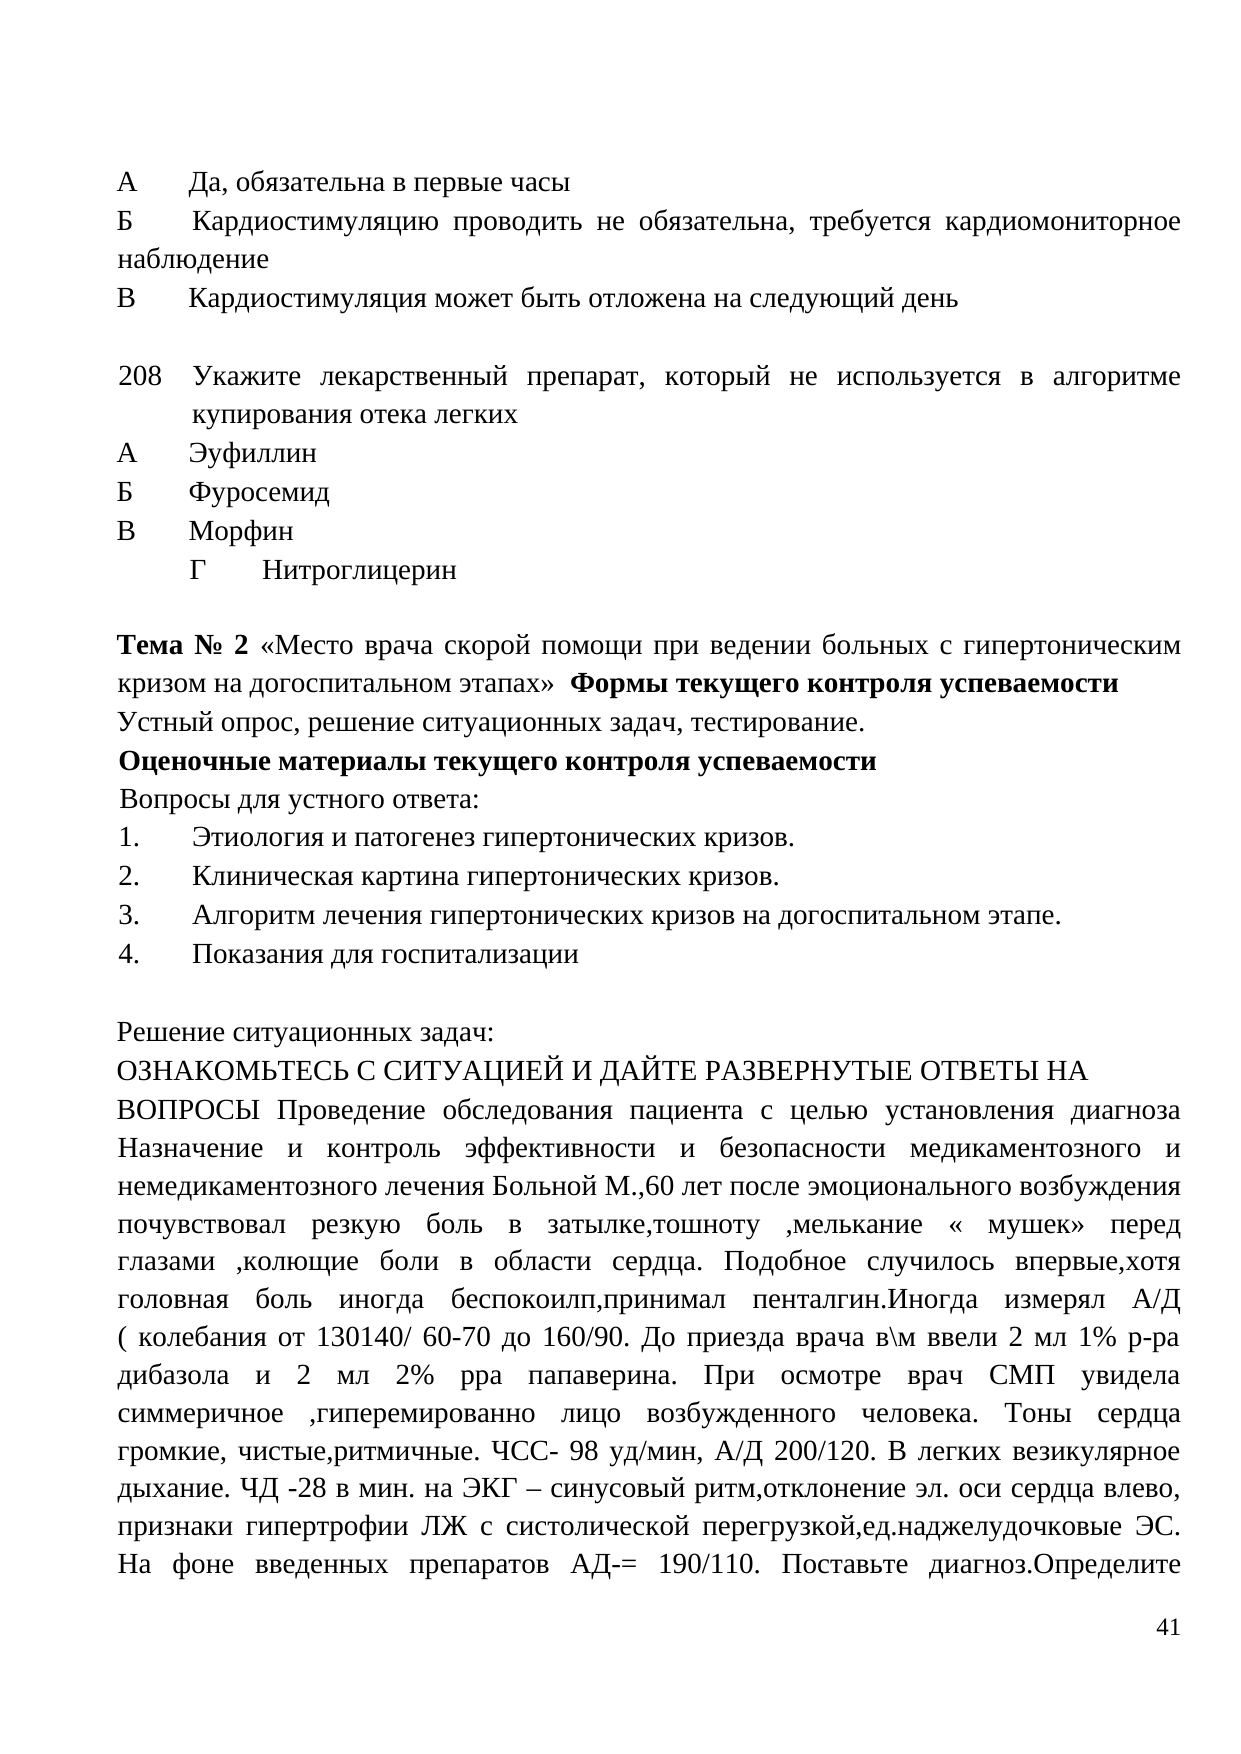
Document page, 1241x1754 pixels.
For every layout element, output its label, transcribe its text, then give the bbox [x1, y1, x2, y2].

text Тема № 2 «Место врача скорой помощи при ведении больных с гипертоническим кризом на догоспитальном этапах» Формы текущего контроля успеваемости [116, 627, 1182, 699]
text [116, 1092, 1182, 1579]
text А Эуфиллин [116, 435, 1188, 469]
text Оценочные материалы текущего контроля успеваемости Вопросы для устного ответа: [118, 743, 962, 814]
list Укажите лекарственный препарат, который не используется в алгоритме купирования отека легких [118, 358, 1182, 429]
text Устный опрос, решение ситуационных задач, тестирование. [116, 704, 1182, 738]
list Клиническая картина гипертонических кризов. [118, 858, 1182, 892]
text Решение ситуационных задач: [116, 1014, 1182, 1048]
list Показания для госпитализации [118, 936, 1182, 970]
list Алгоритм лечения гипертонических кризов на догоспитальном этапе. [118, 897, 1182, 931]
text Б Фуросемид [116, 474, 1188, 508]
text В Кардиостимуляция может быть отложена на следующий день [116, 280, 1188, 313]
text А Да, обязательна в первые часы [116, 164, 1188, 197]
list Этиология и патогенез гипертонических кризов. [118, 819, 1182, 853]
text ОЗНАКОМЬТЕСЬ С СИТУАЦИЕЙ И ДАЙТЕ РАЗВЕРНУТЫЕ ОТВЕТЫ НА [116, 1053, 1182, 1087]
text Б Кардиостимуляцию проводить не обязательна, требуется кардиомониторное наблюдение [116, 203, 1182, 274]
text В Морфин [116, 513, 1188, 547]
text Г Нитроглицерин [116, 552, 1188, 586]
